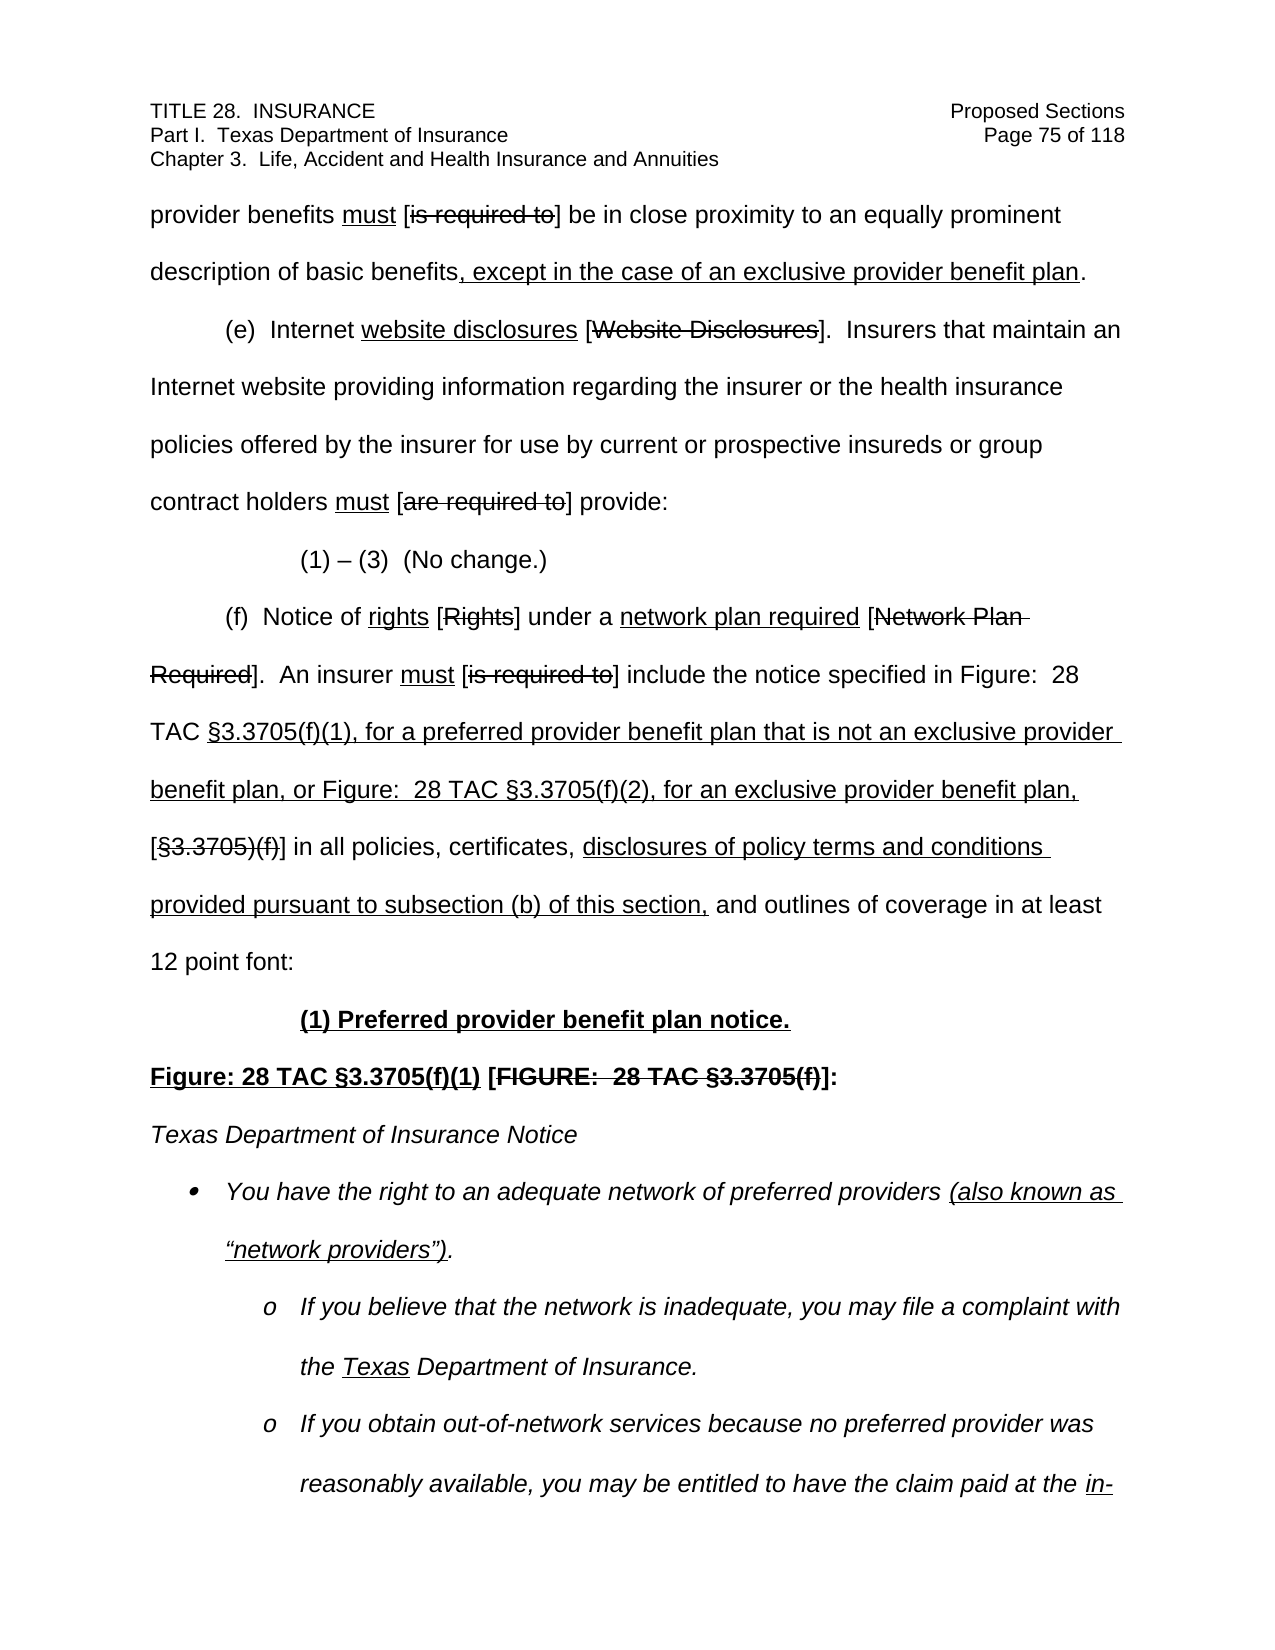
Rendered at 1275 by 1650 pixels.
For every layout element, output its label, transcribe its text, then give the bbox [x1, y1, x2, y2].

text (1) Preferred provider benefit plan notice. [150, 1004, 1125, 1033]
list You have the right to an adequate network of preferred providers (also known as “network providers”). [187, 1177, 1125, 1263]
text Texas Department of Insurance Notice [150, 1119, 1125, 1148]
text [150, 199, 1125, 286]
text (e) Internet website disclosures [Website Disclosures]. Insurers that maintain an Internet website providing information regarding the insurer or the health insurance policies offered by the insurer for use by current or prospective insureds or group contract holders must [are required to] provide: [150, 314, 1125, 516]
text (1) – (3) (No change.) [150, 544, 1125, 573]
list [262, 1409, 1125, 1498]
text Figure: 28 TAC §3.3705(f)(1) [FIGURE: 28 §3.3705(f)]: [150, 1062, 1125, 1091]
text (f) Notice of rights [Rights] under a network plan required [Network Plan Required]. An insurer must [is required to] include the notice specified in Figure: 28 §3.3705(f)(1), for a preferred provider benefit plan that is not an exclusive provider benefit plan, or Figure: 28 §3.3705(f)(2), for an exclusive provider benefit plan, [§3.3705)(f)] in all policies, certificates, disclosures of policy terms and conditions provided pursuant to subsection (b) of this section, and outlines of coverage in at least 12 point font: [150, 602, 1125, 976]
list If you believe that the network is inadequate, you may file a complaint with the Texas Department of Insurance. [262, 1292, 1125, 1381]
